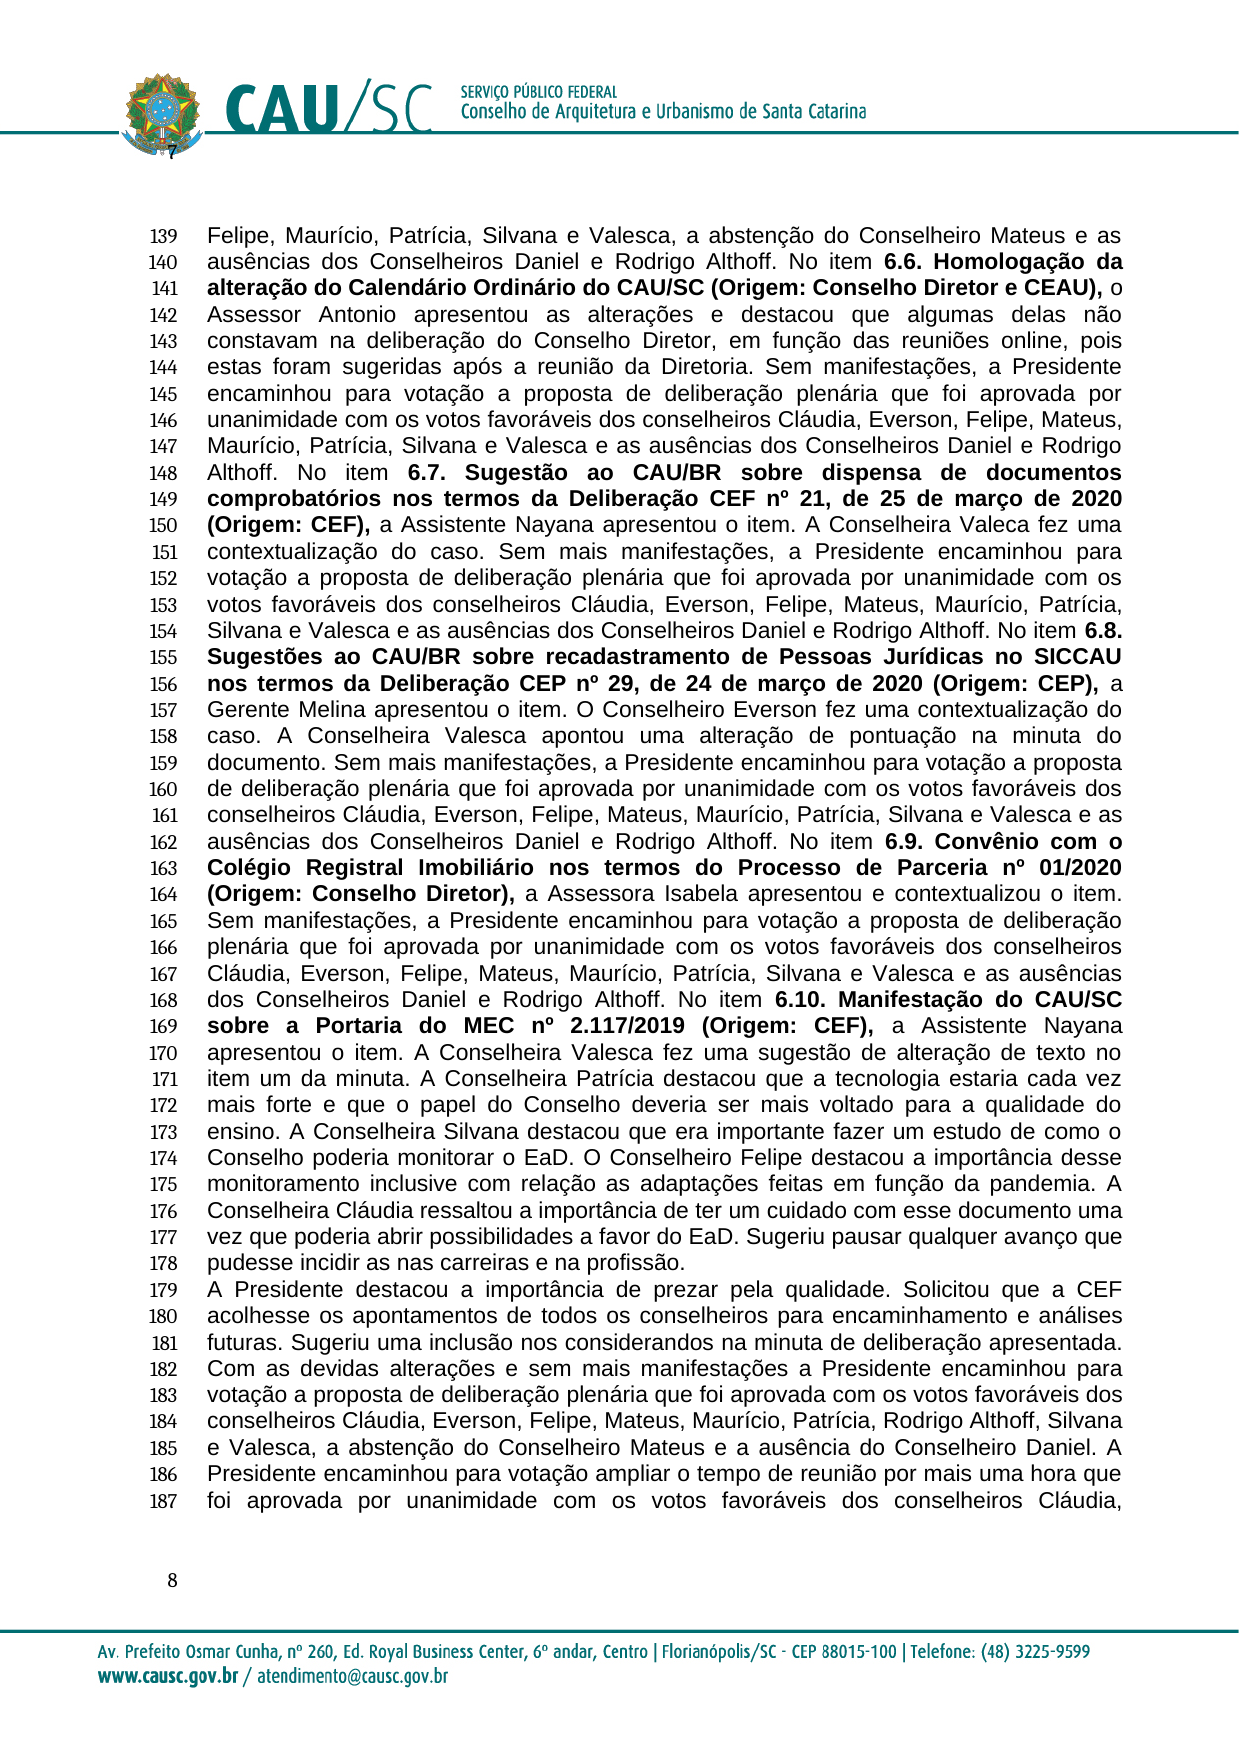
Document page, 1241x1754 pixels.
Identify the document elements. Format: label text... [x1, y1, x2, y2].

picture [0, 1591, 1239, 1754]
picture [0, 44, 1239, 198]
